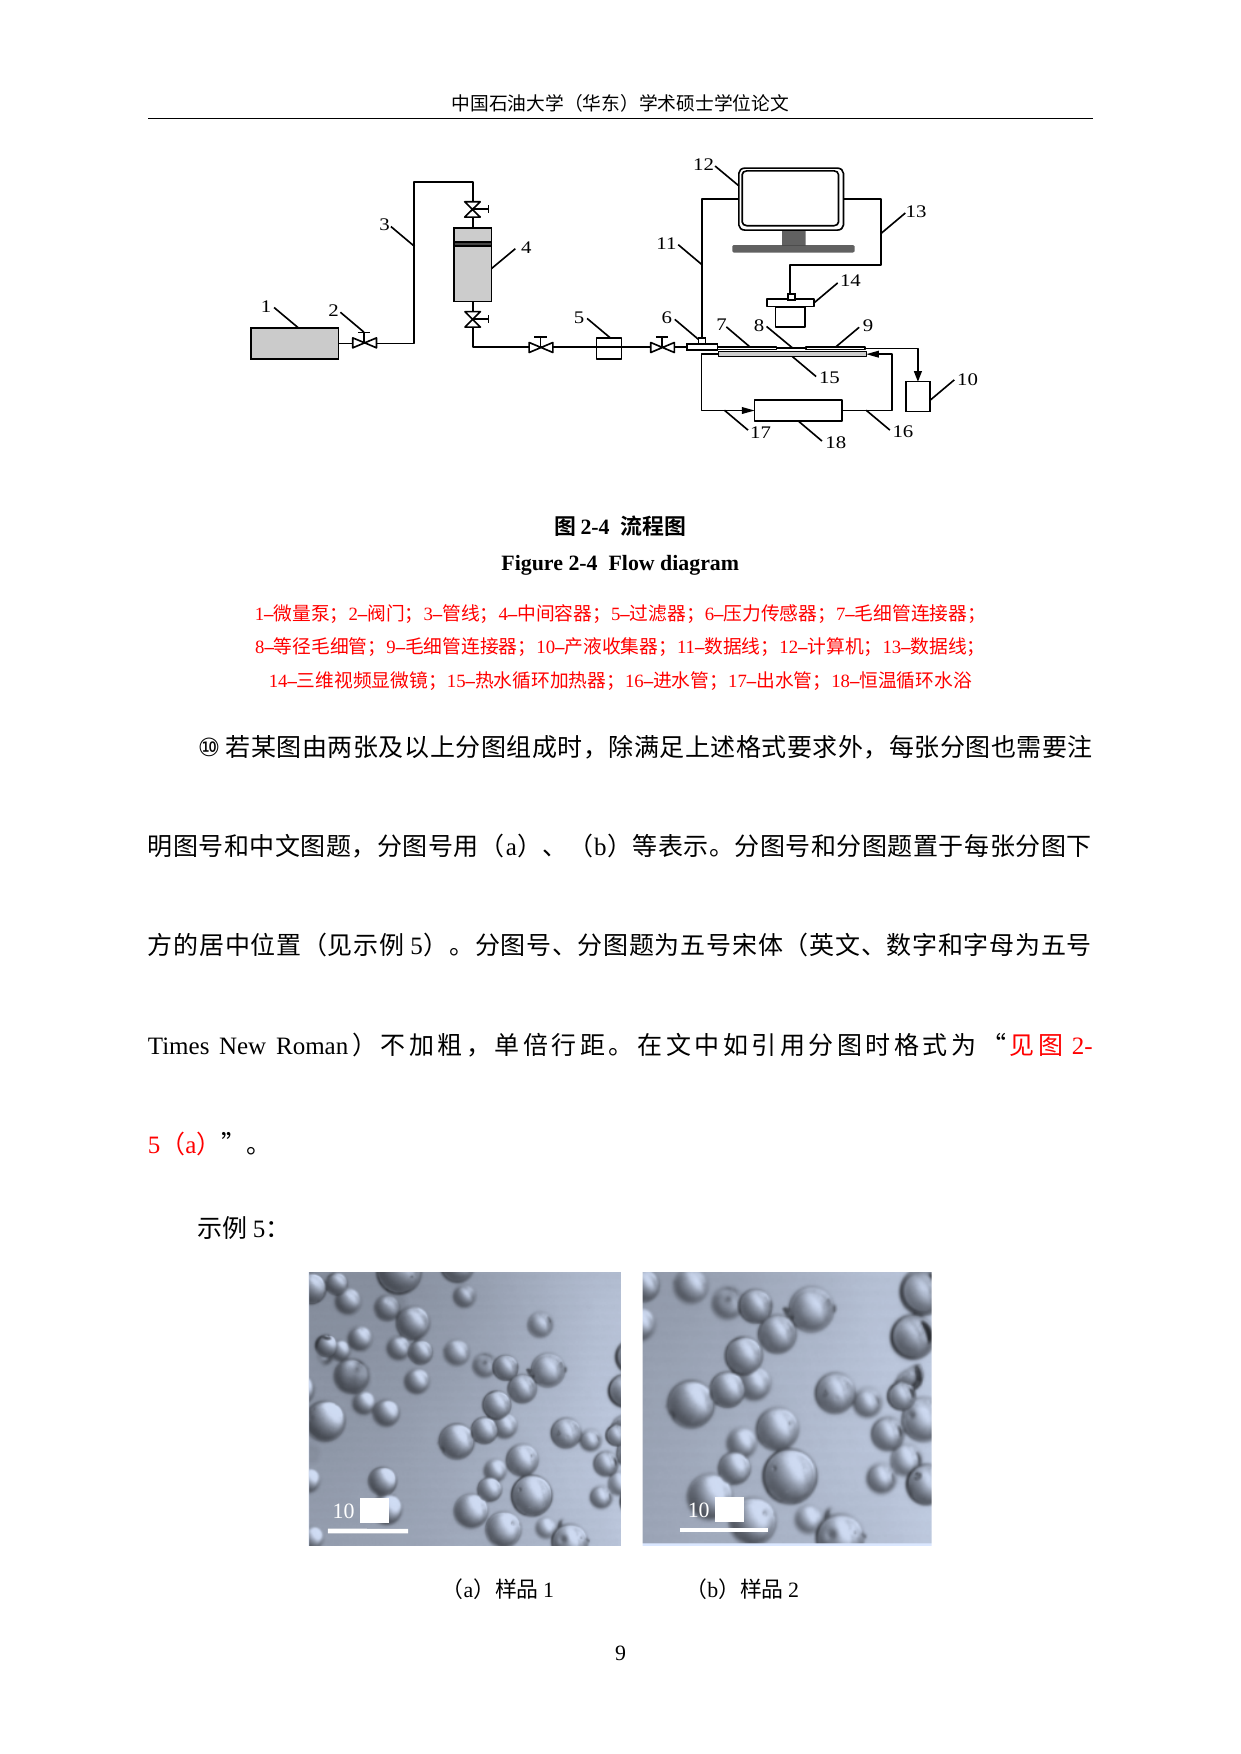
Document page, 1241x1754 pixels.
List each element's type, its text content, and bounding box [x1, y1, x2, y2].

text 14–三维视频显微镜；15–热水循环加热器；16–进水管；17–出水管；18–恒温循环水浴 [148, 662, 1093, 695]
text 示例5： [148, 1194, 1093, 1260]
text 图2-4 流程图 [148, 508, 1093, 541]
text ⑩若某图由两张及以上分图组成时，除满足上述格式要求外，每张分图也需要注明图号和中文图题，分图号用（a）、（b）等表示。分图号和分图题置于每张分图下方的居中位置（见示例5）。分图号、分图题为五号宋体（英文、数字和字母为五号Times New Roman）不加粗，单倍行距。在文中如引用分图时格式为“见图2-5（a）”。 [148, 712, 1093, 1176]
text 8–等径毛细管；9–毛细管连接器；10–产液收集器；11–数据线；12–计算机；13–数据线； [148, 629, 1093, 662]
text 1–微量泵；2–阀门；3–管线；4–中间容器；5–过滤器；6–压力传感器；7–毛细管连接器； [148, 596, 1093, 629]
text （a）样品1 （b）样品2 [148, 1571, 1093, 1604]
text Figure 2-4 Flow diagram [148, 546, 1093, 579]
